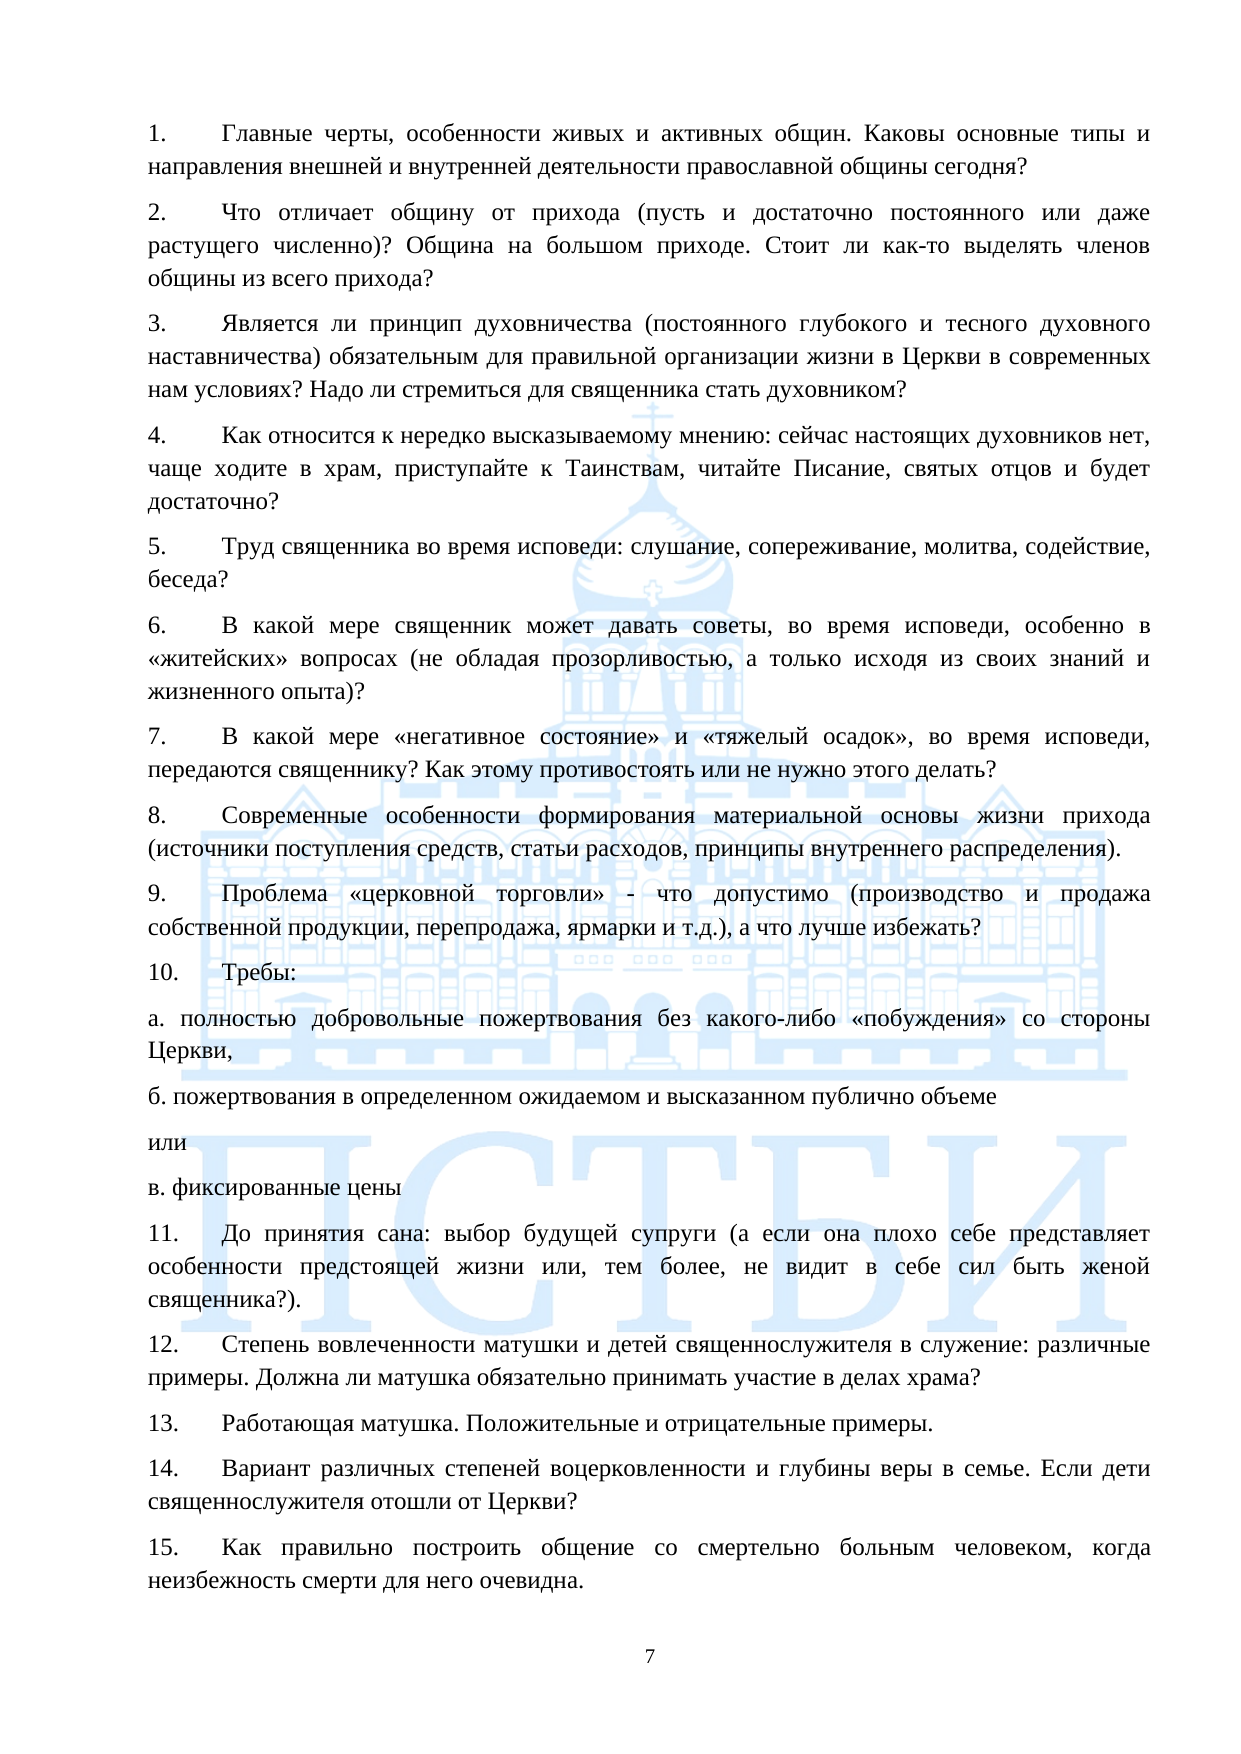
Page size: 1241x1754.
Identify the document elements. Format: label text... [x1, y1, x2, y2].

text а. полностью добровольные пожертвования без какого-либо «побуждения» со стороны Церкви, [148, 1003, 1152, 1064]
list В какой мере священник может давать советы, во время исповеди, особенно в «житейских» вопросах (не обладая прозорливостью, а только исходя из своих знаний и жизненного опыта)? [148, 610, 1152, 705]
list Проблема «церковной торговли» - что допустимо (производство и продажа собственной продукции, перепродажа, ярмарки и т.д.), а что лучше избежать? [148, 878, 1152, 940]
list Работающая матушка. Положительные и отрицательные примеры. [148, 1408, 1152, 1437]
list Требы: [148, 957, 1152, 986]
list Как относится к нередко высказываемому мнению: сейчас настоящих духовников нет, чаще ходите в храм, приступайте к Таинствам, читайте Писание, святых отцов и будет достаточно? [148, 420, 1152, 514]
list Степень вовлеченности матушки и детей священнослужителя в служение: различные примеры. Должна ли матушка обязательно принимать участие в делах храма? [148, 1329, 1152, 1391]
list Что отличает общину от прихода (пусть и достаточно постоянного или даже растущего численно)? Община на большом приходе. Стоит ли как-то выделять членов общины из всего прихода? [148, 197, 1152, 291]
list В какой мере «негативное состояние» и «тяжелый осадок», во время исповеди, передаются священнику? Как этому противостоять или не нужно этого делать? [148, 721, 1152, 783]
list Современные особенности формирования материальной основы жизни прихода (источники поступления средств, статьи расходов, принципы внутреннего распределения). [148, 800, 1152, 862]
text в. фиксированные цены [148, 1172, 1152, 1201]
text б. пожертвования в определенном ожидаемом и высказанном публично объеме [148, 1081, 1152, 1110]
list До принятия сана: выбор будущей супруги (а если она плохо себе представляет особенности предстоящей жизни или, тем более, не видит в себе сил быть женой священника?). [148, 1218, 1152, 1312]
list Является ли принцип духовничества (постоянного глубокого и тесного духовного наставничества) обязательным для правильной организации жизни в Церкви в современных нам условиях? Надо ли стремиться для священника стать духовником? [148, 308, 1152, 403]
text или [148, 1127, 1152, 1155]
list Главные черты, особенности живых и активных общин. Каковы основные типы и направления внешней и внутренней деятельности православной общины сегодня? [148, 118, 1152, 180]
list Вариант различных степеней воцерковленности и глубины веры в семье. Если дети священнослужителя отошли от Церкви? [148, 1453, 1152, 1515]
list Как правильно построить общение со смертельно больным человеком, когда неизбежность смерти для него очевидна. [148, 1532, 1152, 1594]
list Труд священника во время исповеди: слушание, сопереживание, молитва, содействие, беседа? [148, 531, 1152, 593]
